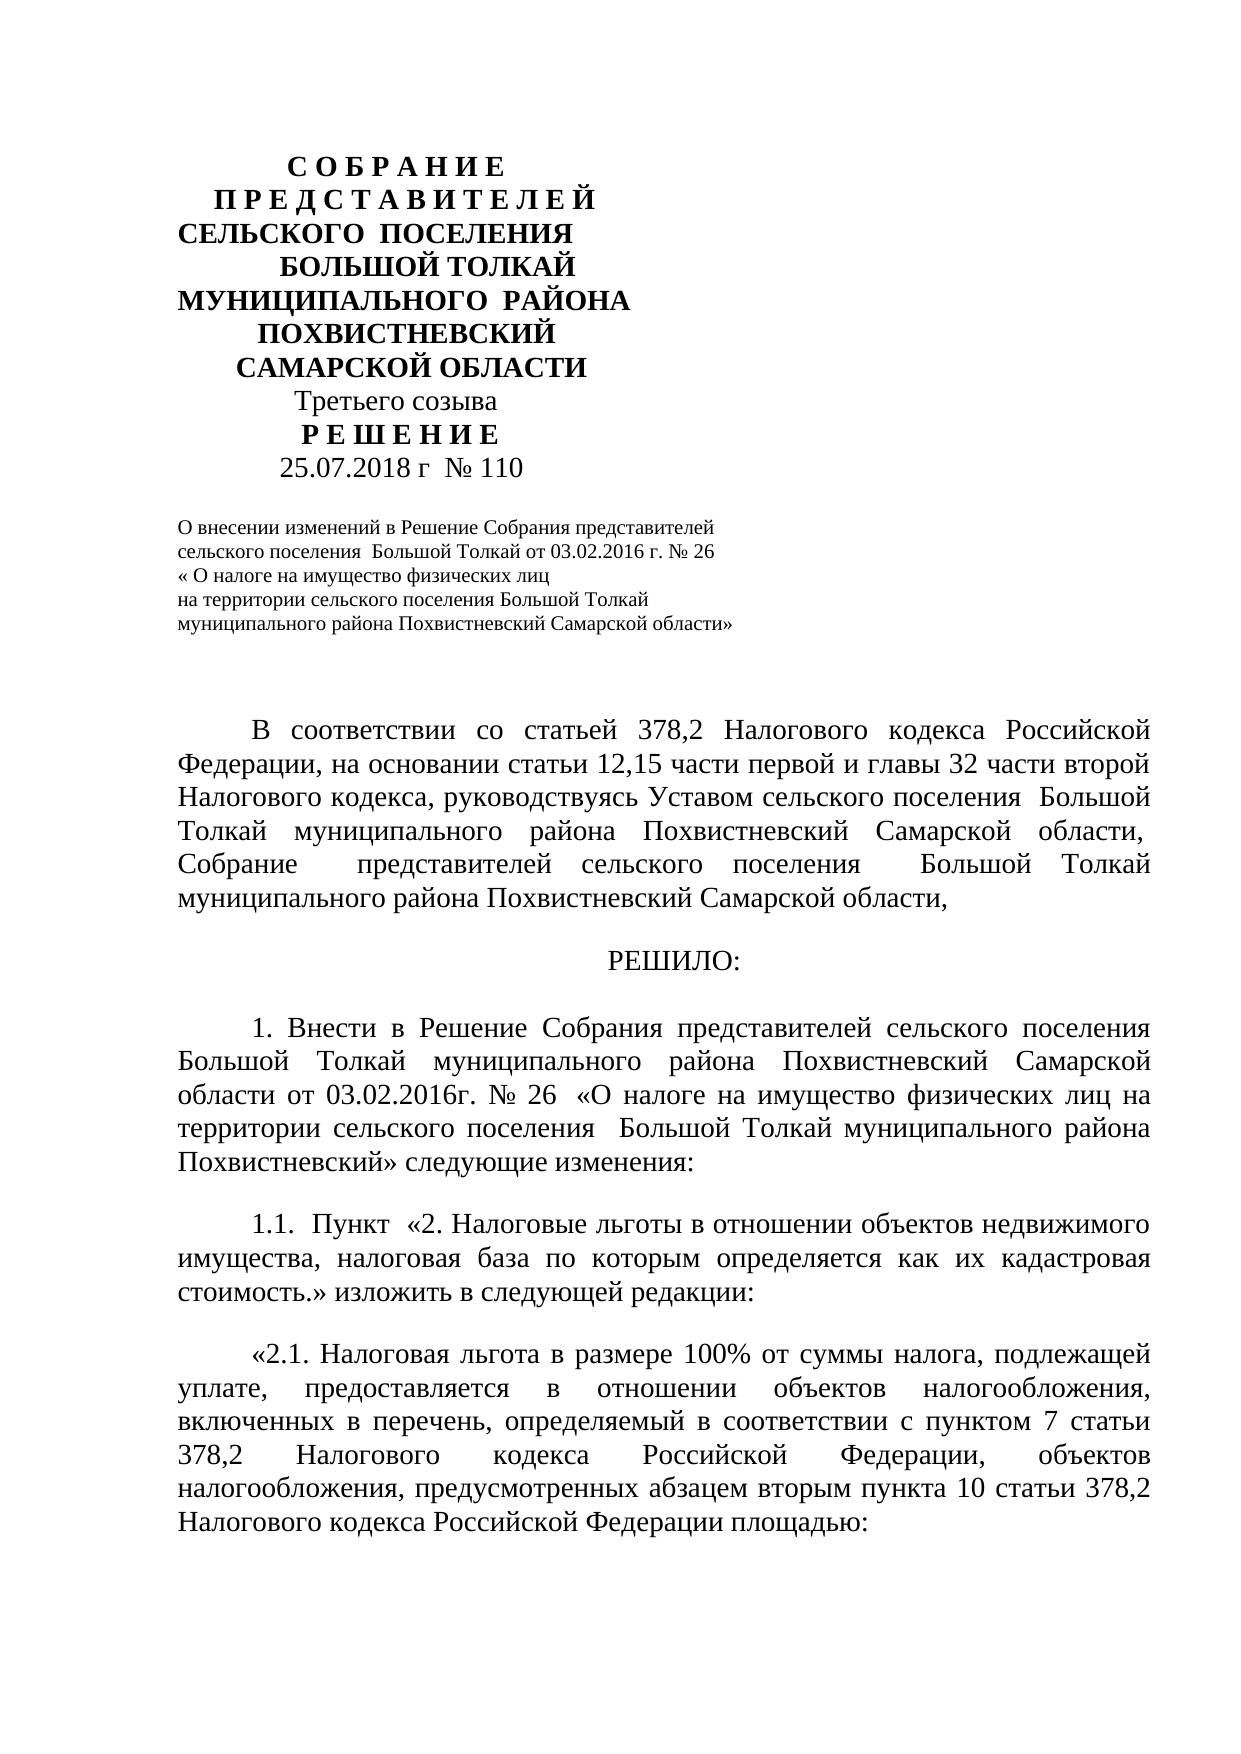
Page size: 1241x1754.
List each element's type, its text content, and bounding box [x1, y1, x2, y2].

text В соответствии со статьей 378,2 Налогового кодекса Российской Федерации, на основании статьи 12,15 части первой и главы 32 части второй Налогового кодекса, руководствуясь Уставом сельского поселения Большой Толкай муниципального района Похвистневский Самарской области, Собрание представителей сельского поселения Большой Толкай муниципального района Похвистневский Самарской области, [177, 712, 1152, 913]
text 1. Внести в Решение Собрания представителей сельского поселения Большой Толкай муниципального района Похвистневский Самарской области от 03.02.2016г. № 26 «О налоге на имущество физических лиц на территории сельского поселения Большой Толкай муниципального района Похвистневский» следующие изменения: [177, 1010, 1152, 1177]
text БОЛЬШОЙ ТОЛКАЙ [118, 249, 1152, 283]
text САМАРСКОЙ ОБЛАСТИ [118, 350, 1152, 383]
text РЕШИЛО: [177, 943, 1152, 976]
text сельского поселения Большой Толкай от 03.02.2016 г. № 26 [177, 539, 1152, 563]
text « О налоге на имущество физических лиц [177, 563, 1152, 587]
text «2.1. Налоговая льгота в размере 100% от суммы налога, подлежащей уплате, предоставляется в отношении объектов налогообложения, включенных в перечень, определяемый в соответствии с пунктом 7 статьи 378,2 Налогового кодекса Российской Федерации, объектов налогообложения, предусмотренных абзацем вторым пункта 10 статьи 378,2 Налогового кодекса Российской Федерации площадью: [177, 1336, 1152, 1538]
text ПОХВИСТНЕВСКИЙ [118, 316, 1152, 350]
text муниципального района Похвистневский Самарской области» [177, 611, 1152, 635]
text Р Е Ш Е Н И Е [118, 417, 1152, 451]
text О внесении изменений в Решение Собрания представителей [177, 514, 1152, 539]
text СЕЛЬСКОГО ПОСЕЛЕНИЯ [118, 216, 1152, 249]
text МУНИЦИПАЛЬНОГО РАЙОНА [118, 283, 1152, 316]
text С О Б Р А Н И Е [118, 149, 1152, 182]
text Третьего созыва [118, 383, 1152, 417]
text на территории сельского поселения Большой Толкай [177, 587, 1152, 611]
text П Р Е Д С Т А В И Т Е Л Е Й [118, 182, 1152, 216]
text 25.07.2018 г № 110 [118, 451, 1152, 484]
text 1.1. Пункт «2. Налоговые льготы в отношении объектов недвижимого имущества, налоговая база по которым определяется как их кадастровая стоимость.» изложить в следующей редакции: [177, 1207, 1152, 1307]
